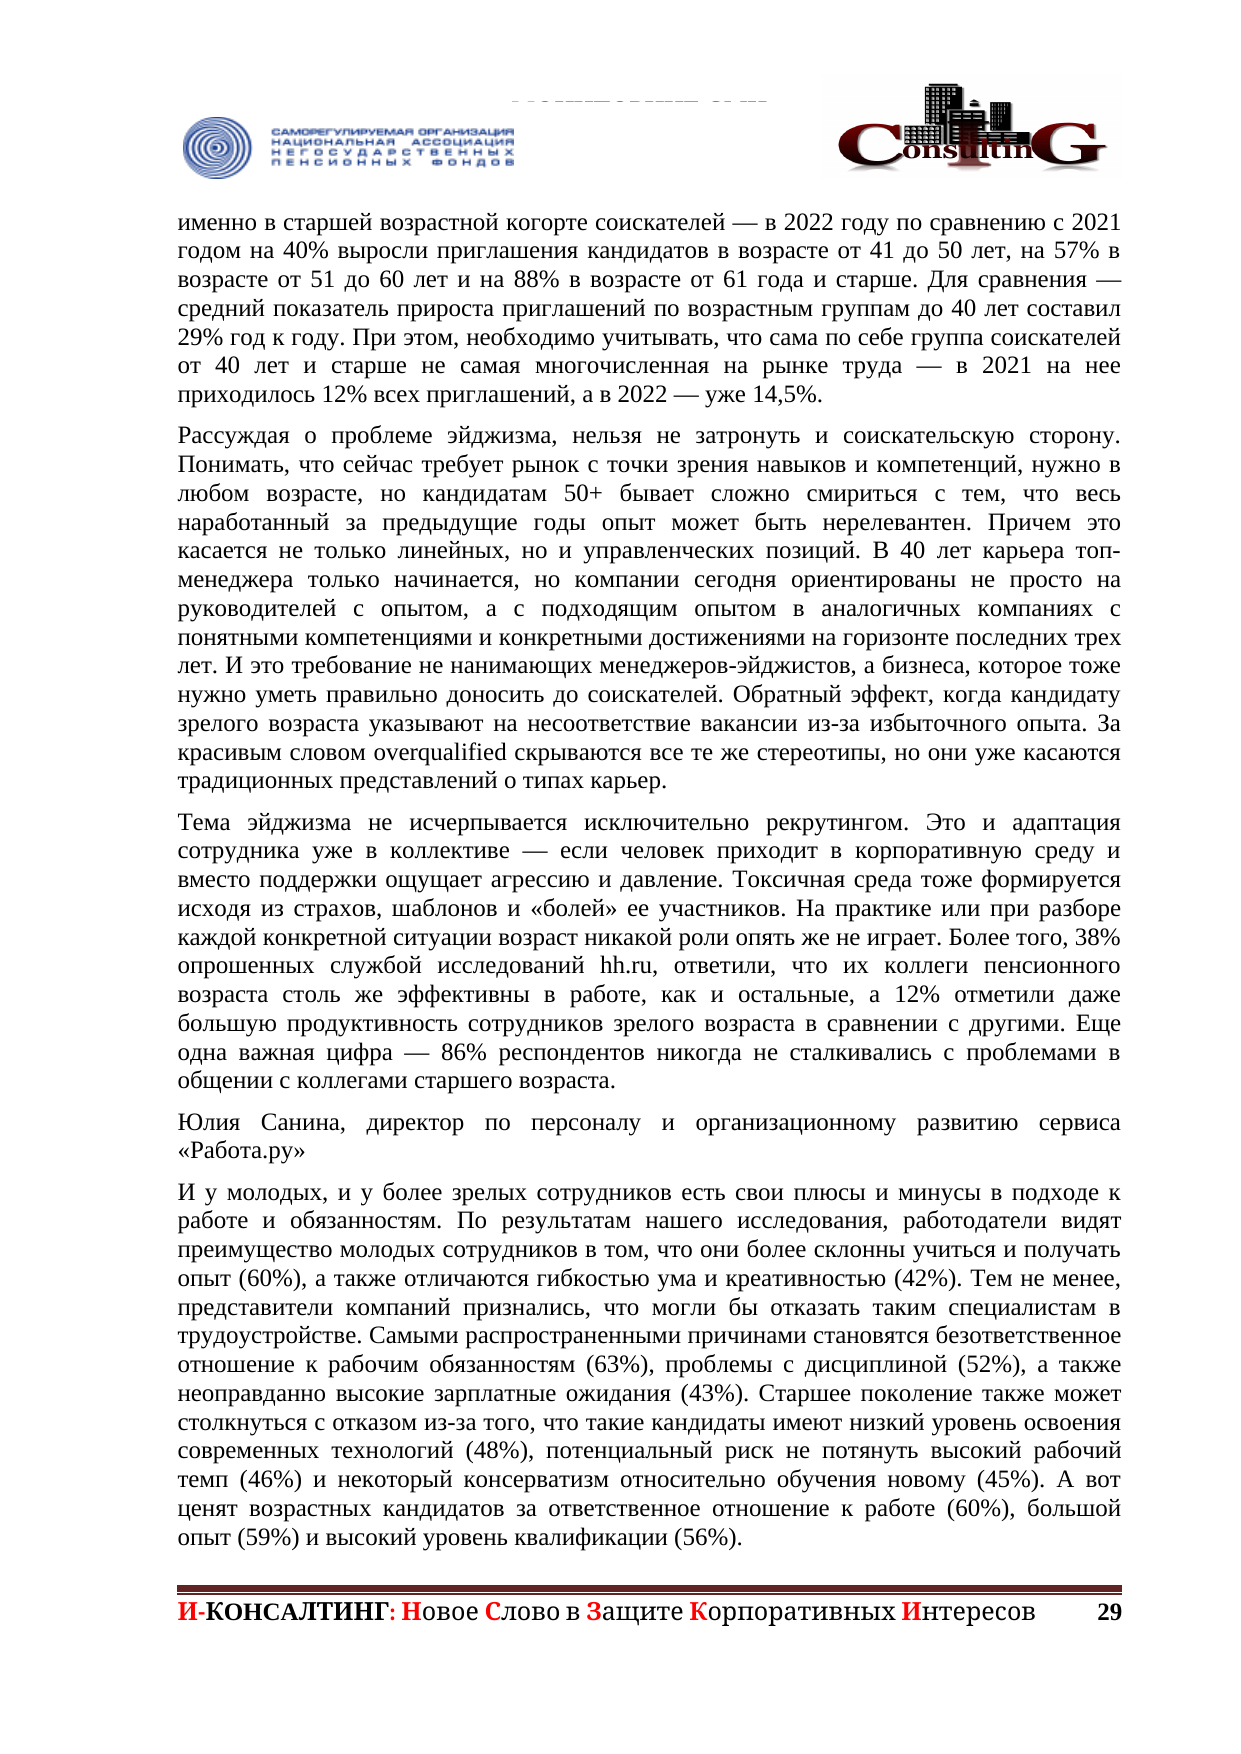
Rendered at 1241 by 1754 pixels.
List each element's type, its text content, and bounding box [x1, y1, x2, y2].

picture [183, 117, 514, 179]
text Рассуждая о проблеме эйджизма, нельзя не затронуть и соискательскую сторону. Понимать, что сейчас требует рынок с точки зрения навыков и компетенций, нужно в любом возрасте, но кандидатам 50+ бывает сложно смириться с тем, что весь наработанный за предыдущие годы опыт может быть нерелевантен. Причем это касается не только линейных, но и управленческих позиций. В 40 лет карьера топ-менеджера только начинается, но компании сегодня ориентированы не просто на руководителей с опытом, а с подходящим опытом в аналогичных компаниях с понятными компетенциями и конкретными достижениями на горизонте последних трех лет. И это требование не нанимающих менеджеров-эйджистов, а бизнеса, которое тоже нужно уметь правильно доносить до соискателей. Обратный эффект, когда кандидату зрелого возраста указывают на несоответствие вакансии из-за избыточного опыта. За красивым словом overqualified скрываются все те же стереотипы, но они уже касаются традиционных представлений о типах карьер. [177, 421, 1122, 794]
text Тема эйджизма не исчерпывается исключительно рекрутингом. Это и адаптация сотрудника уже в коллективе — если человек приходит в корпоративную среду и вместо поддержки ощущает агрессию и давление. Токсичная среда тоже формируется исходя из страхов, шаблонов и «болей» ее участников. На практике или при разборе каждой конкретной ситуации возраст никакой роли опять же не играет. Более того, 38% опрошенных службой исследований hh.ru, ответили, что их коллеги пенсионного возраста столь же эффективны в работе, как и остальные, а 12% отметили даже большую продуктивность сотрудников зрелого возраста в сравнении с другими. Еще одна важная цифра — 86% респондентов никогда не сталкивались с проблемами в общении с коллегами старшего возраста. [177, 807, 1122, 1094]
text И у молодых, и у более зрелых сотрудников есть свои плюсы и минусы в подходе к работе и обязанностям. По результатам нашего исследования, работодатели видят преимущество молодых сотрудников в том, что они более склонны учиться и получать опыт (60%), а также отличаются гибкостью ума и креативностью (42%). Тем не менее, представители компаний признались, что могли бы отказать таким специалистам в трудоустройстве. Самыми распространенными причинами становятся безответственное отношение к рабочим обязанностям (63%), проблемы с дисциплиной (52%), а также неоправданно высокие зарплатные ожидания (43%). Старшее поколение также может столкнуться с отказом из-за того, что такие кандидаты имеют низкий уровень освоения современных технологий (48%), потенциальный риск не потянуть высокий рабочий темп (46%) и некоторый консерватизм относительно обучения новому (45%). А вот ценят возрастных кандидатов за ответственное отношение к работе (60%), большой опыт (59%) и высокий уровень квалификации (56%). [177, 1177, 1122, 1551]
picture [821, 73, 1122, 179]
text Юлия Санина, директор по персоналу и организационному развитию сервиса «Работа.ру» [177, 1107, 1122, 1164]
